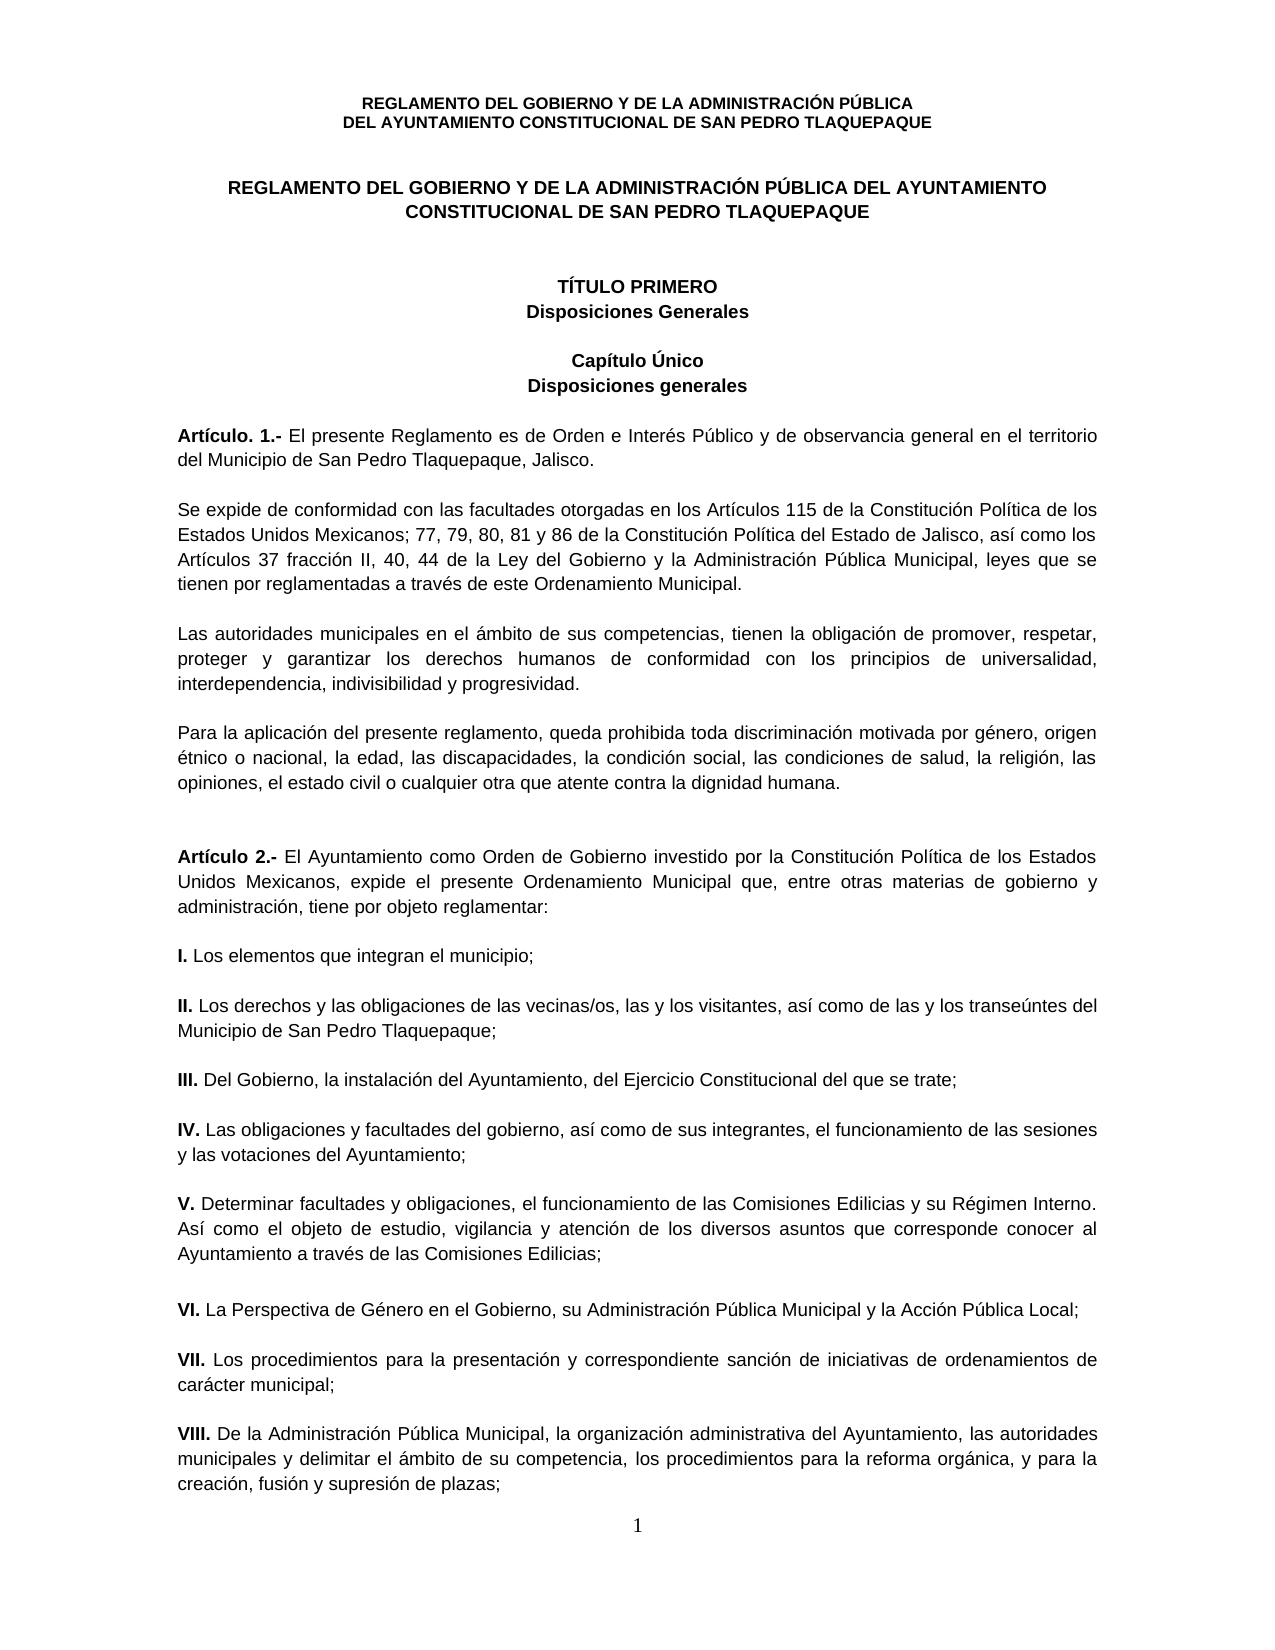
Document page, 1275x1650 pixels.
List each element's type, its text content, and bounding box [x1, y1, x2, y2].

text IV. Las obligaciones y facultades del gobierno, así como de sus integrantes, el funcionamiento de las sesiones y las votaciones del Ayuntamiento; [177, 1118, 1098, 1165]
text Las autoridades municipales en el ámbito de sus competencias, tienen la obligación de promover, respetar, proteger y garantizar los derechos humanos de conformidad con los principios de universalidad, interdependencia, indivisibilidad y progresividad. [177, 623, 1098, 694]
text Para la aplicación del presente reglamento, queda prohibida toda discriminación motivada por género, origen étnico o nacional, la edad, las discapacidades, la condición social, las condiciones de salud, la religión, las opiniones, el estado civil o cualquier otra que atente contra la dignidad humana. [177, 722, 1098, 793]
text Artículo 2.- El Ayuntamiento como Orden de Gobierno investido por la Constitución Política de los Estados Unidos Mexicanos, expide el presente Ordenamiento Municipal que, entre otras materias de gobierno y administración, tiene por objeto reglamentar: [177, 846, 1098, 917]
text V. Determinar facultades y obligaciones, el funcionamiento de las Comisiones Edilicias y su Régimen Interno. Así como el objeto de estudio, vigilancia y atención de los diversos asuntos que corresponde conocer al Ayuntamiento a través de las Comisiones Edilicias; [177, 1193, 1098, 1264]
subtitle Disposiciones generales [177, 375, 1098, 396]
subtitle Capítulo Único [177, 350, 1098, 372]
text VIII. De la Administración Pública Municipal, la organización administrativa del Ayuntamiento, las autoridades municipales y delimitar el ámbito de su competencia, los procedimientos para la reforma orgánica, y para la creación, fusión y supresión de plazas; [177, 1423, 1098, 1494]
text I. Los elementos que integran el municipio; [177, 945, 1098, 967]
text III. Del Gobierno, la instalación del Ayuntamiento, del Ejercicio Constitucional del que se trate; [177, 1069, 1098, 1091]
text REGLAMENTO DEL GOBIERNO Y DE LA ADMINISTRACIÓN PÚBLICA DEL AYUNTAMIENTO CONSTITUCIONAL DE SAN PEDRO TLAQUEPAQUE [177, 176, 1098, 223]
text VII. Los procedimientos para la presentación y correspondiente sanción de iniciativas de ordenamientos de carácter municipal; [177, 1349, 1098, 1395]
subtitle TÍTULO PRIMERO [177, 276, 1098, 297]
text VI. La Perspectiva de Género en el Gobierno, su Administración Pública Municipal y la Acción Pública Local; [177, 1299, 1098, 1321]
subtitle Disposiciones Generales [177, 300, 1098, 322]
text Se expide de conformidad con las facultades otorgadas en los Artículos 115 de la Constitución Política de los Estados Unidos Mexicanos; 77, 79, 80, 81 y 86 de la Constitución Política del Estado de Jalisco, así como los Artículos 37 fracción II, 40, 44 de la Ley del Gobierno y la Administración Pública Municipal, leyes que se tienen por reglamentadas a través de este Ordenamiento Municipal. [177, 499, 1098, 595]
text II. Los derechos y las obligaciones de las vecinas/os, las y los visitantes, así como de las y los transeúntes del Municipio de San Pedro Tlaquepaque; [177, 994, 1098, 1041]
text Artículo. 1.- El presente Reglamento es de Orden e Interés Público y de observancia general en el territorio del Municipio de San Pedro Tlaquepaque, Jalisco. [177, 424, 1098, 471]
